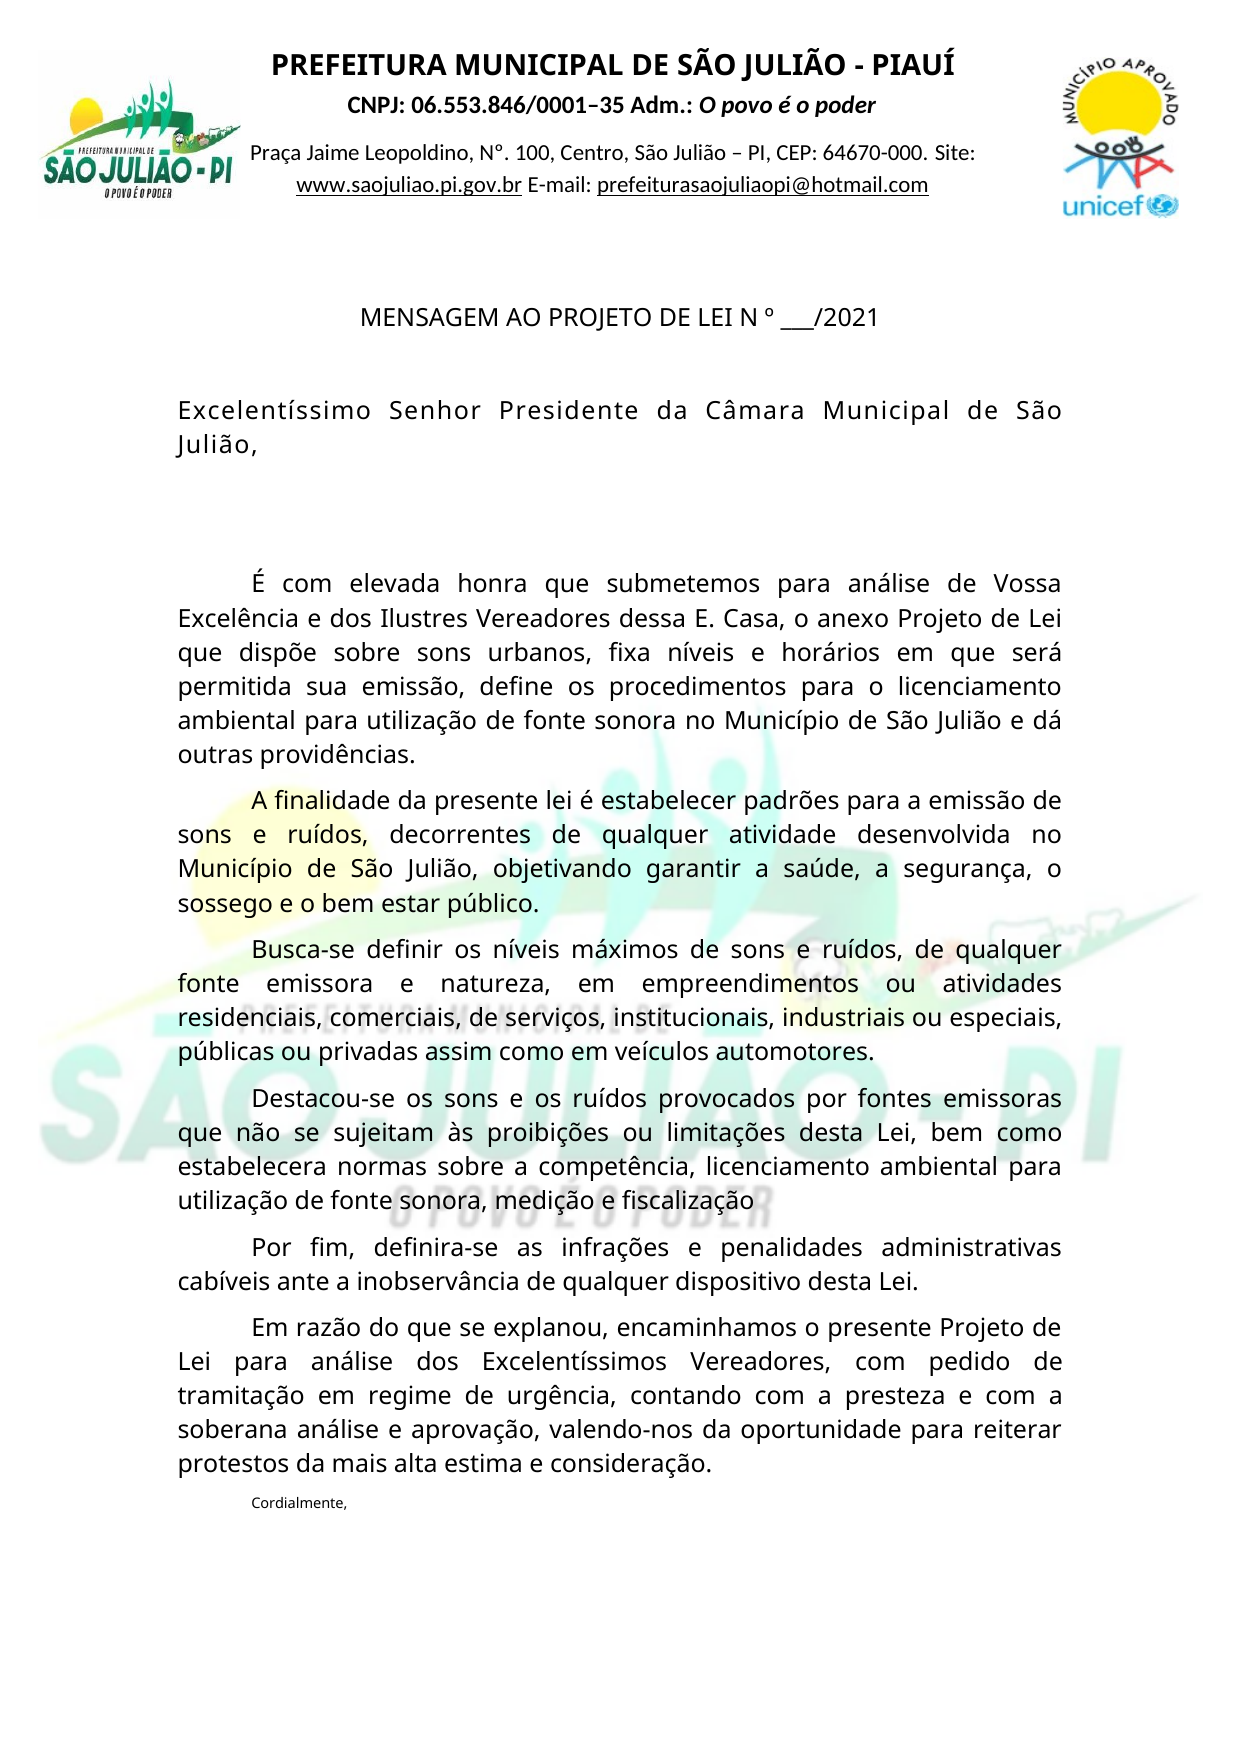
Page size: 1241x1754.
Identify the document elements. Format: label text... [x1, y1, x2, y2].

subtitle Excelentíssimo Senhor Presidente da Câmara Municipal de São Julião, [177, 392, 1063, 461]
text Destacou-se os sons e os ruídos provocados por fontes emissoras que não se sujeitam às proibições ou limitações desta Lei, bem como estabelecera normas sobre a competência, licenciamento ambiental para utilização de fonte sonora, medição e fiscalização [177, 1081, 1063, 1217]
text Por fim, definira-se as infrações e penalidades administrativas cabíveis ante a inobservância de qualquer dispositivo desta Lei. [177, 1229, 1063, 1297]
text A finalidade da presente lei é estabelecer padrões para a emissão de sons e ruídos, decorrentes de qualquer atividade desenvolvida no Município de São Julião, objetivando garantir a saúde, a segurança, o sossego e o bem estar público. [177, 783, 1063, 919]
title MENSAGEM AO PROJETO DE LEI N º ___/2021 [177, 299, 1063, 333]
text Busca-se definir os níveis máximos de sons e ruídos, de qualquer fonte emissora e natureza, em empreendimentos ou atividades residenciais, comerciais, de serviços, institucionais, industriais ou especiais, públicas ou privadas assim como em veículos automotores. [177, 932, 1063, 1068]
picture [1062, 57, 1179, 219]
text Cordialmente, [177, 1493, 1063, 1527]
picture [37, 50, 241, 219]
picture [38, 696, 1203, 1238]
text Em razão do que se explanou, encaminhamos o presente Projeto de Lei para análise dos Excelentíssimos Vereadores, com pedido de tramitação em regime de urgência, contando com a presteza e com a soberana análise e aprovação, valendo-nos da oportunidade para reiterar protestos da mais alta estima e consideração. [177, 1310, 1063, 1480]
text É com elevada honra que submetemos para análise de Vossa Excelência e dos Ilustres Vereadores dessa E. Casa, o anexo Projeto de Lei que dispõe sobre sons urbanos, fixa níveis e horários em que será permitida sua emissão, define os procedimentos para o licenciamento ambiental para utilização de fonte sonora no Município de São Julião e dá outras providências. [177, 566, 1063, 771]
